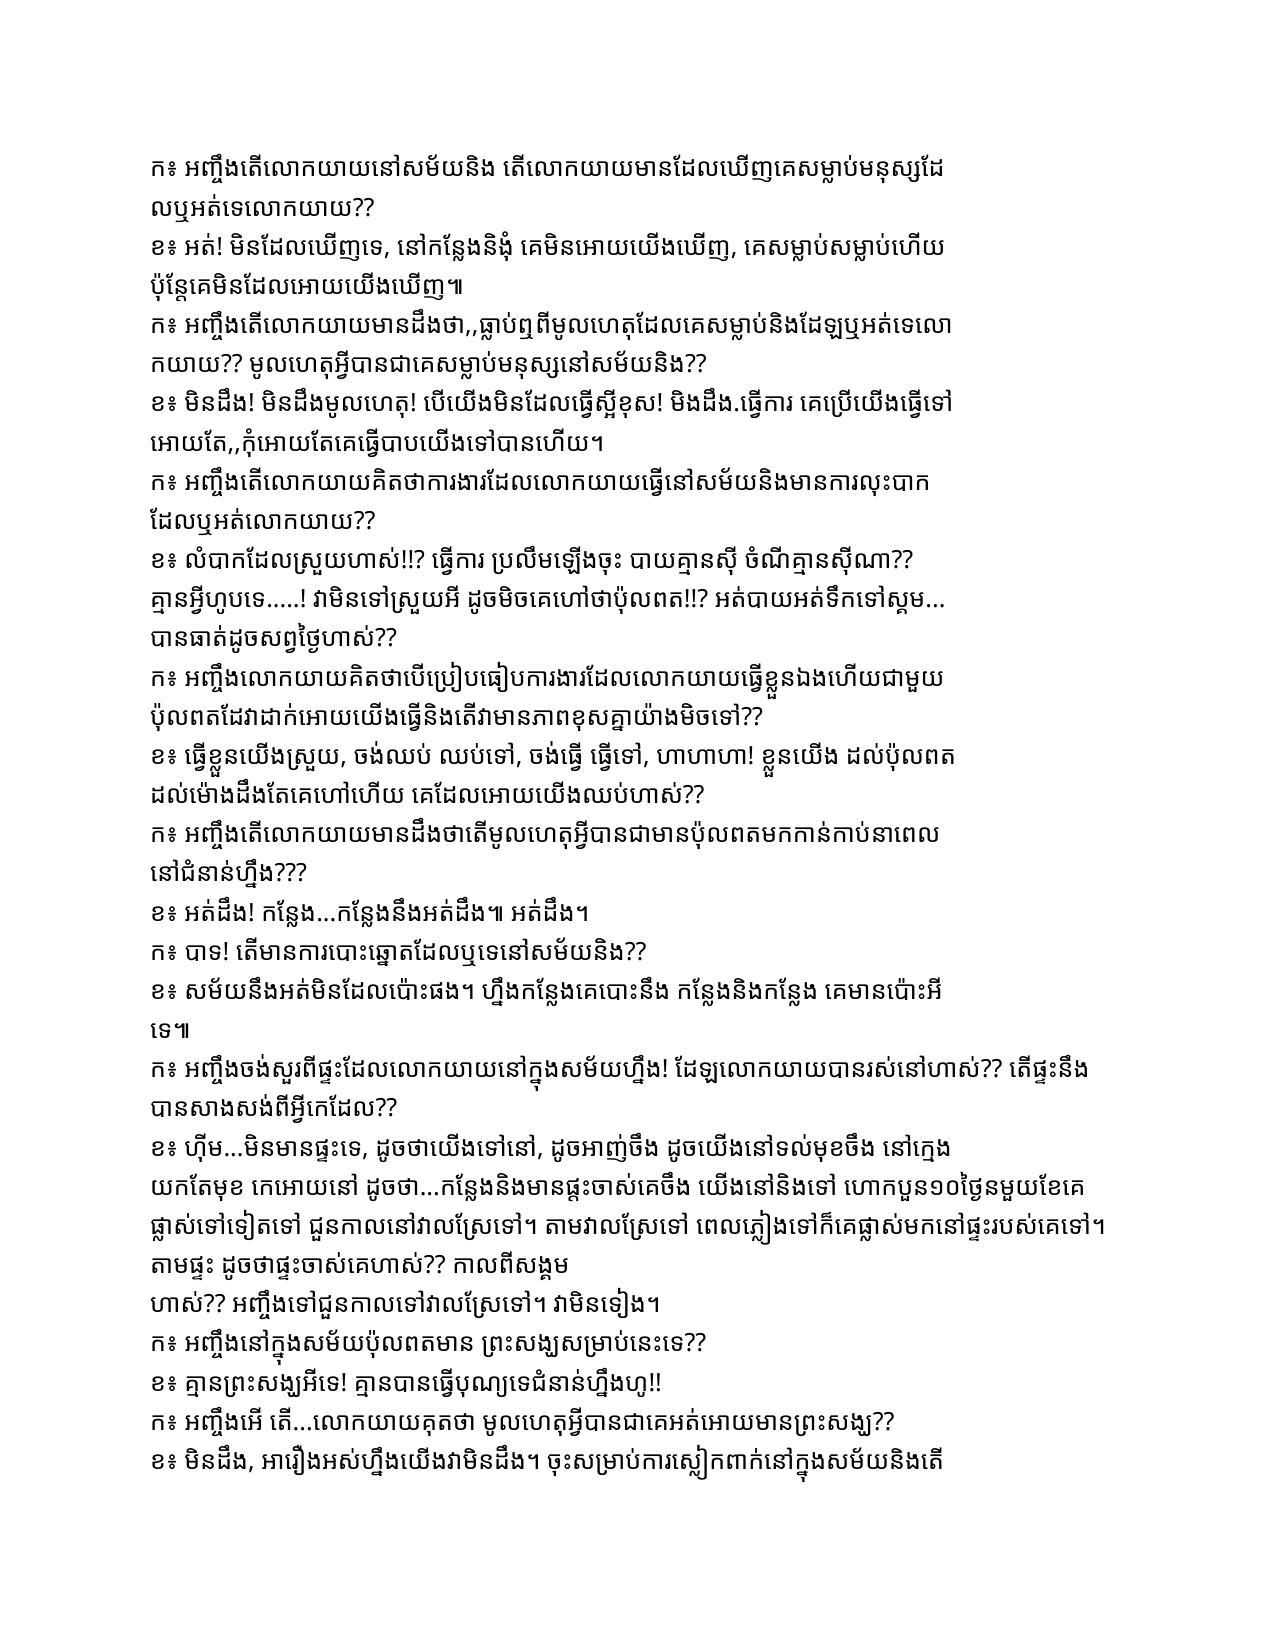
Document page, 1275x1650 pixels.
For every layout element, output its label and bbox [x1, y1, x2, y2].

text [150, 150, 1125, 1477]
